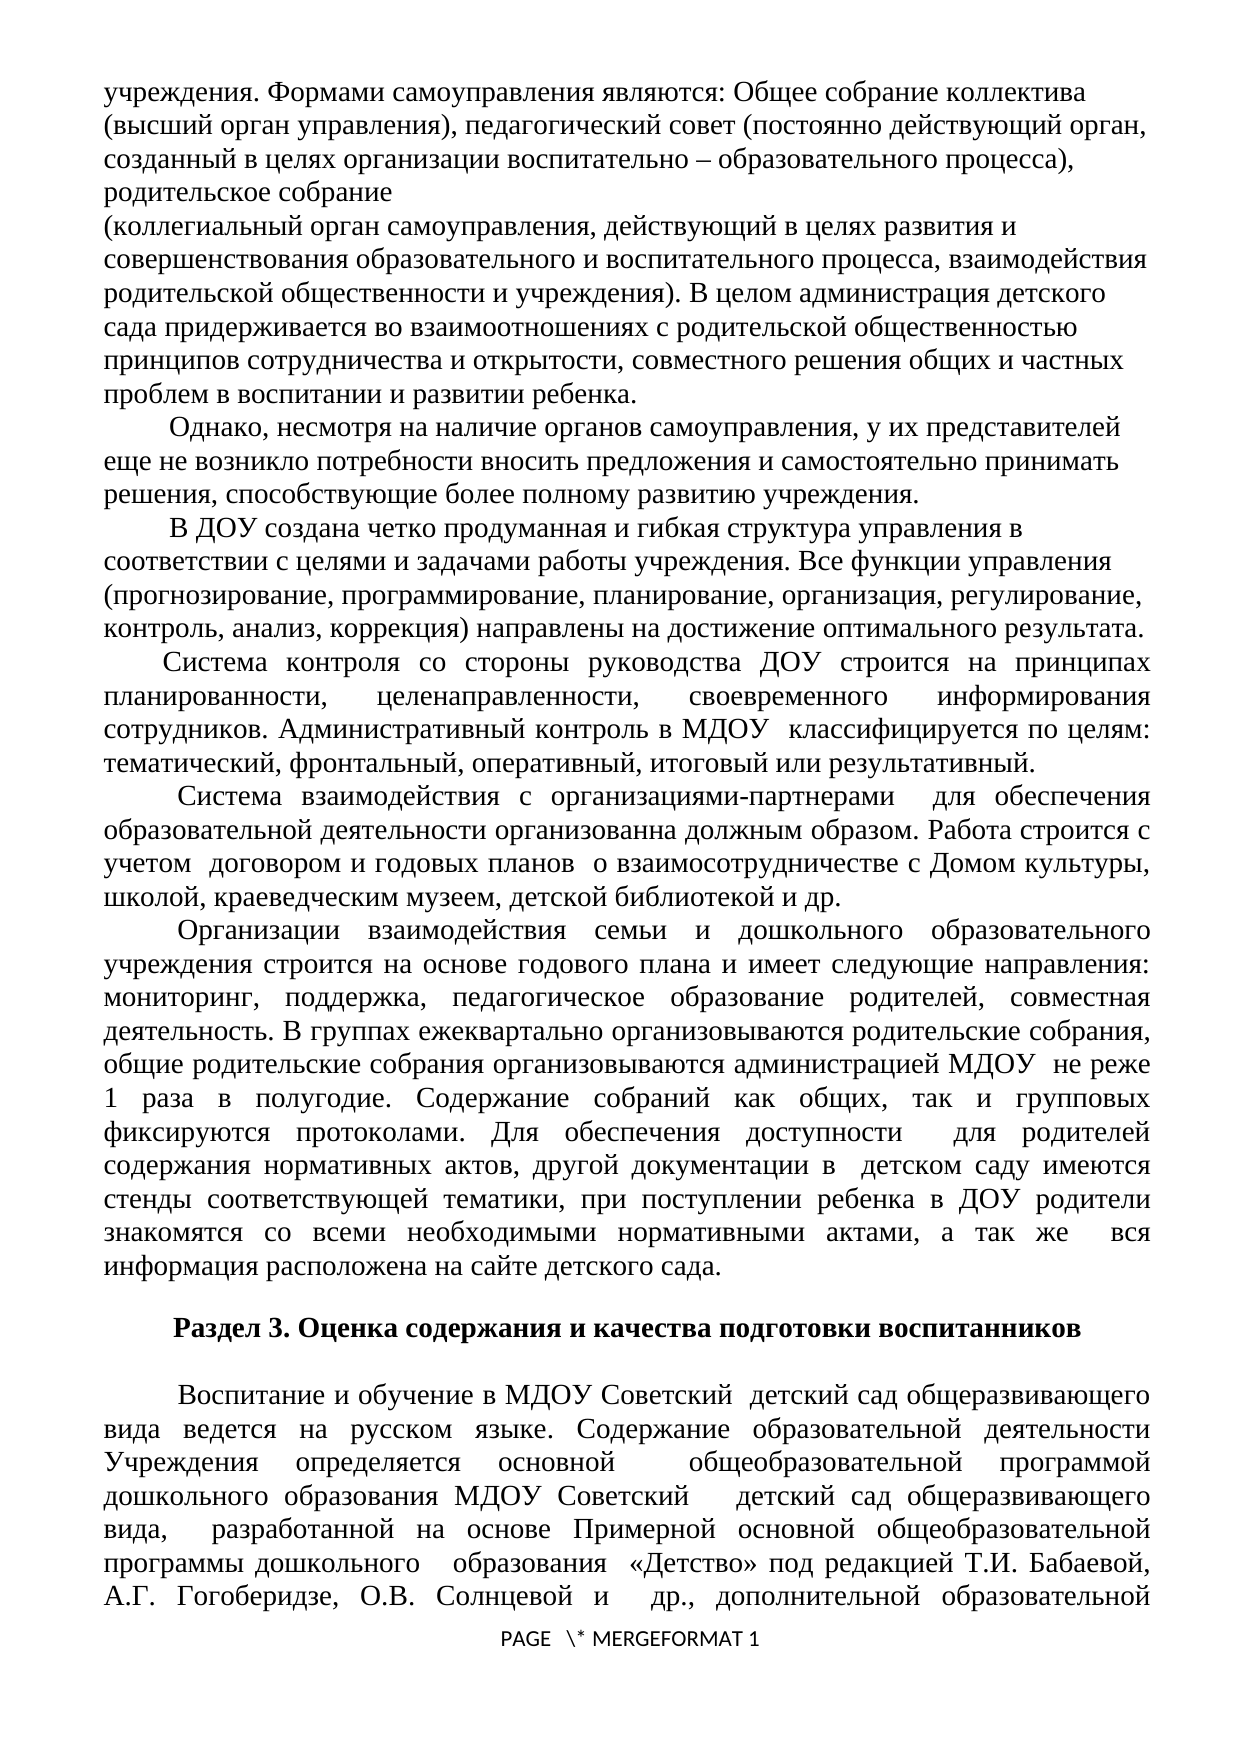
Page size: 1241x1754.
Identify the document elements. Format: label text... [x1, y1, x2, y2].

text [103, 1377, 1152, 1612]
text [103, 74, 1152, 644]
text Раздел 3. Оценка содержания и качества подготовки воспитанников [103, 1310, 1152, 1344]
text Система контроля со стороны руководства ДОУ строится на принципах планированности, целенаправленности, своевременного информирования сотрудников. Административный контроль в МДОУ классифицируется по целям: тематический, фронтальный, оперативный, итоговый или результативный. [103, 644, 1152, 778]
text Система взаимодействия с организациями-партнерами для обеспечения образовательной деятельности организованна должным образом. Работа строится с учетом договором и годовых планов о взаимосотрудничестве с Домом культуры, школой, краеведческим музеем, детской библиотекой и др. [103, 778, 1152, 912]
text Организации взаимодействия семьи и дошкольного образовательного учреждения строится на основе годового плана и имеет следующие направления: мониторинг, поддержка, педагогическое образование родителей, совместная деятельность. В группах ежеквартально организовываются родительские собрания, общие родительские собрания организовываются администрацией МДОУ не реже 1 раза в полугодие. Содержание собраний как общих, так и групповых фиксируются протоколами. Для обеспечения доступности для родителей содержания нормативных актов, другой документации в детском саду имеются стенды соответствующей тематики, при поступлении ребенка в ДОУ родители знакомятся со всеми необходимыми нормативными актами, а так же вся информация расположена на сайте детского сада. [103, 912, 1152, 1281]
